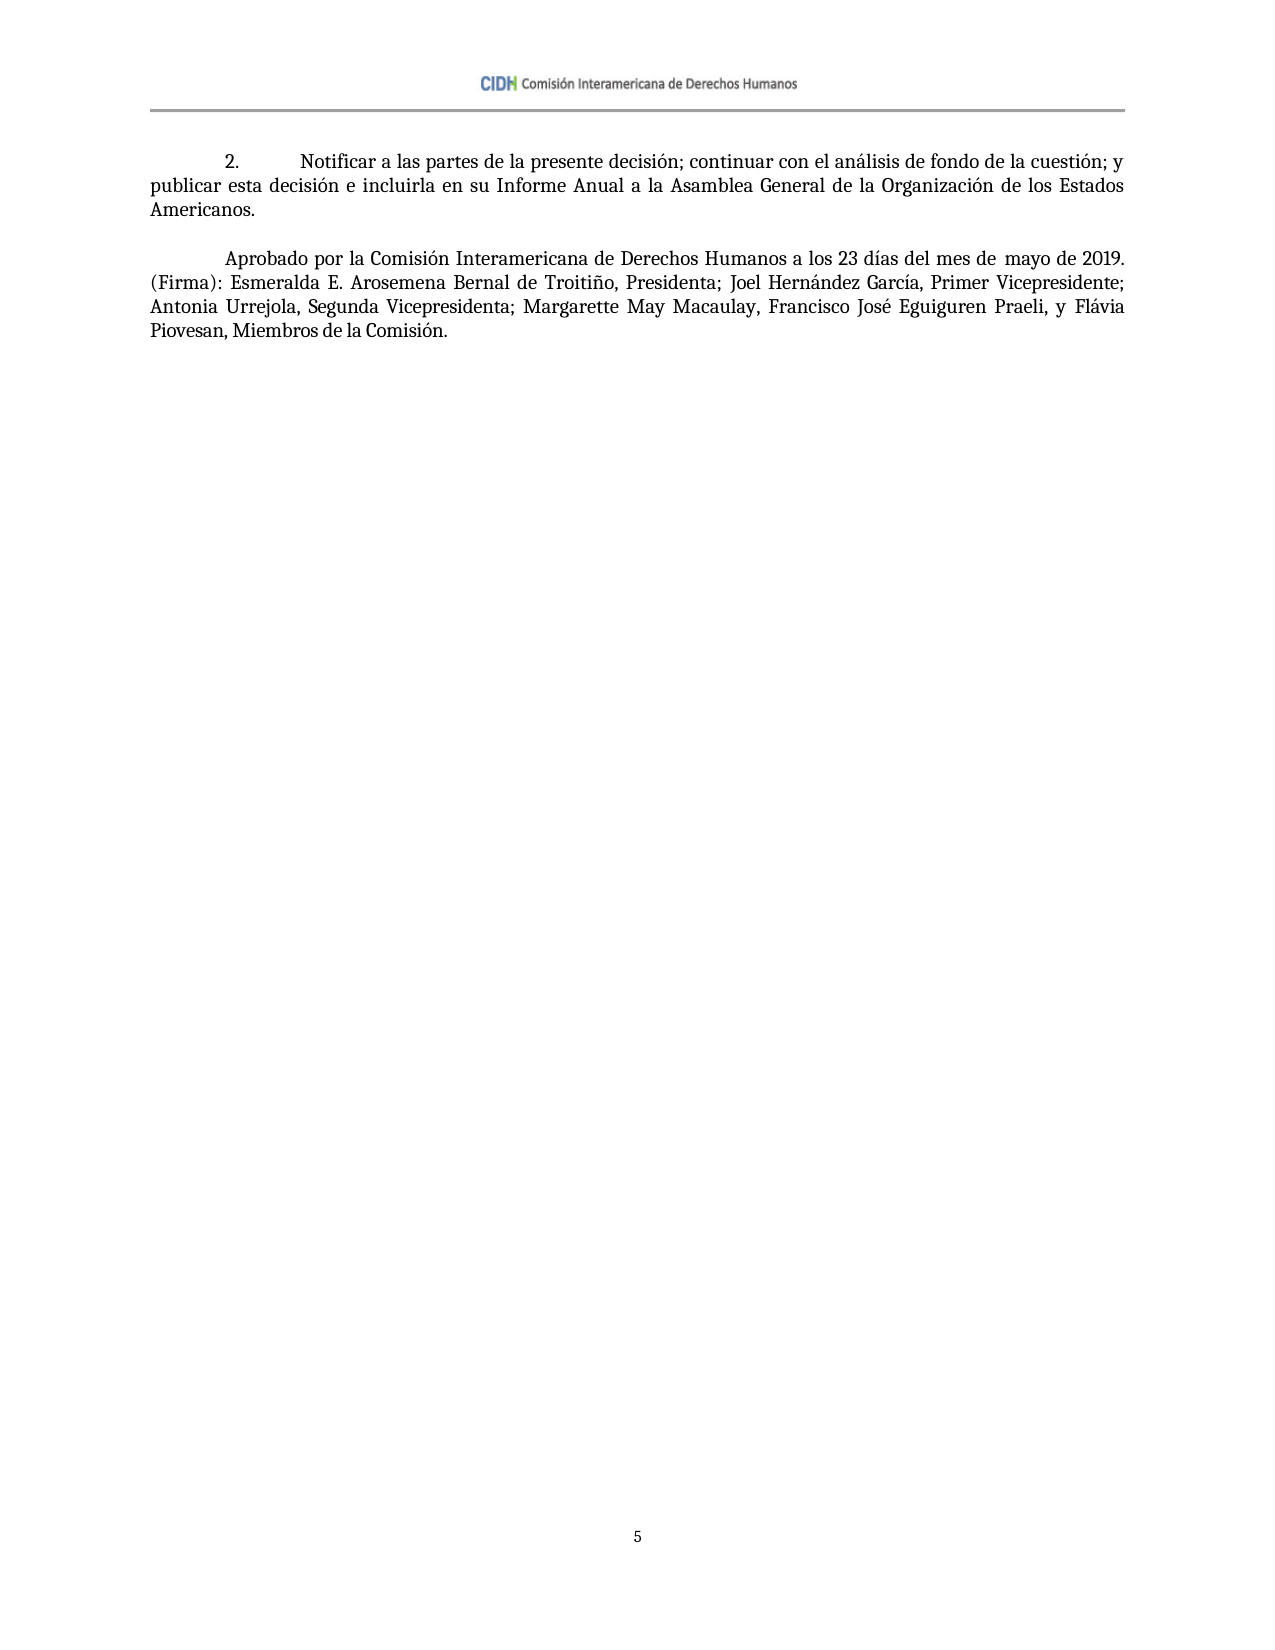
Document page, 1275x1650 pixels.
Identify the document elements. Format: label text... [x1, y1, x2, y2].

picture [475, 75, 800, 93]
text Aprobado por la Comisión Interamericana de Derechos Humanos a los 23 días del mes de mayo de 2019. (Firma): Esmeralda E. Arosemena Bernal de Troitiño, Presidenta; Joel Hernández García, Primer Vicepresidente; Antonia Urrejola, Segunda Vicepresidenta; Margarette May Macaulay, Francisco José Eguiguren Praeli, y Flávia Piovesan, Miembros de la Comisión. [150, 247, 1125, 343]
list Notificar a las partes de la presente decisión; continuar con el análisis de fondo de la cuestión; y publicar esta decisión e incluirla en su Informe Anual a la Asamblea General de la Organización de los Estados Americanos. [150, 150, 1125, 222]
